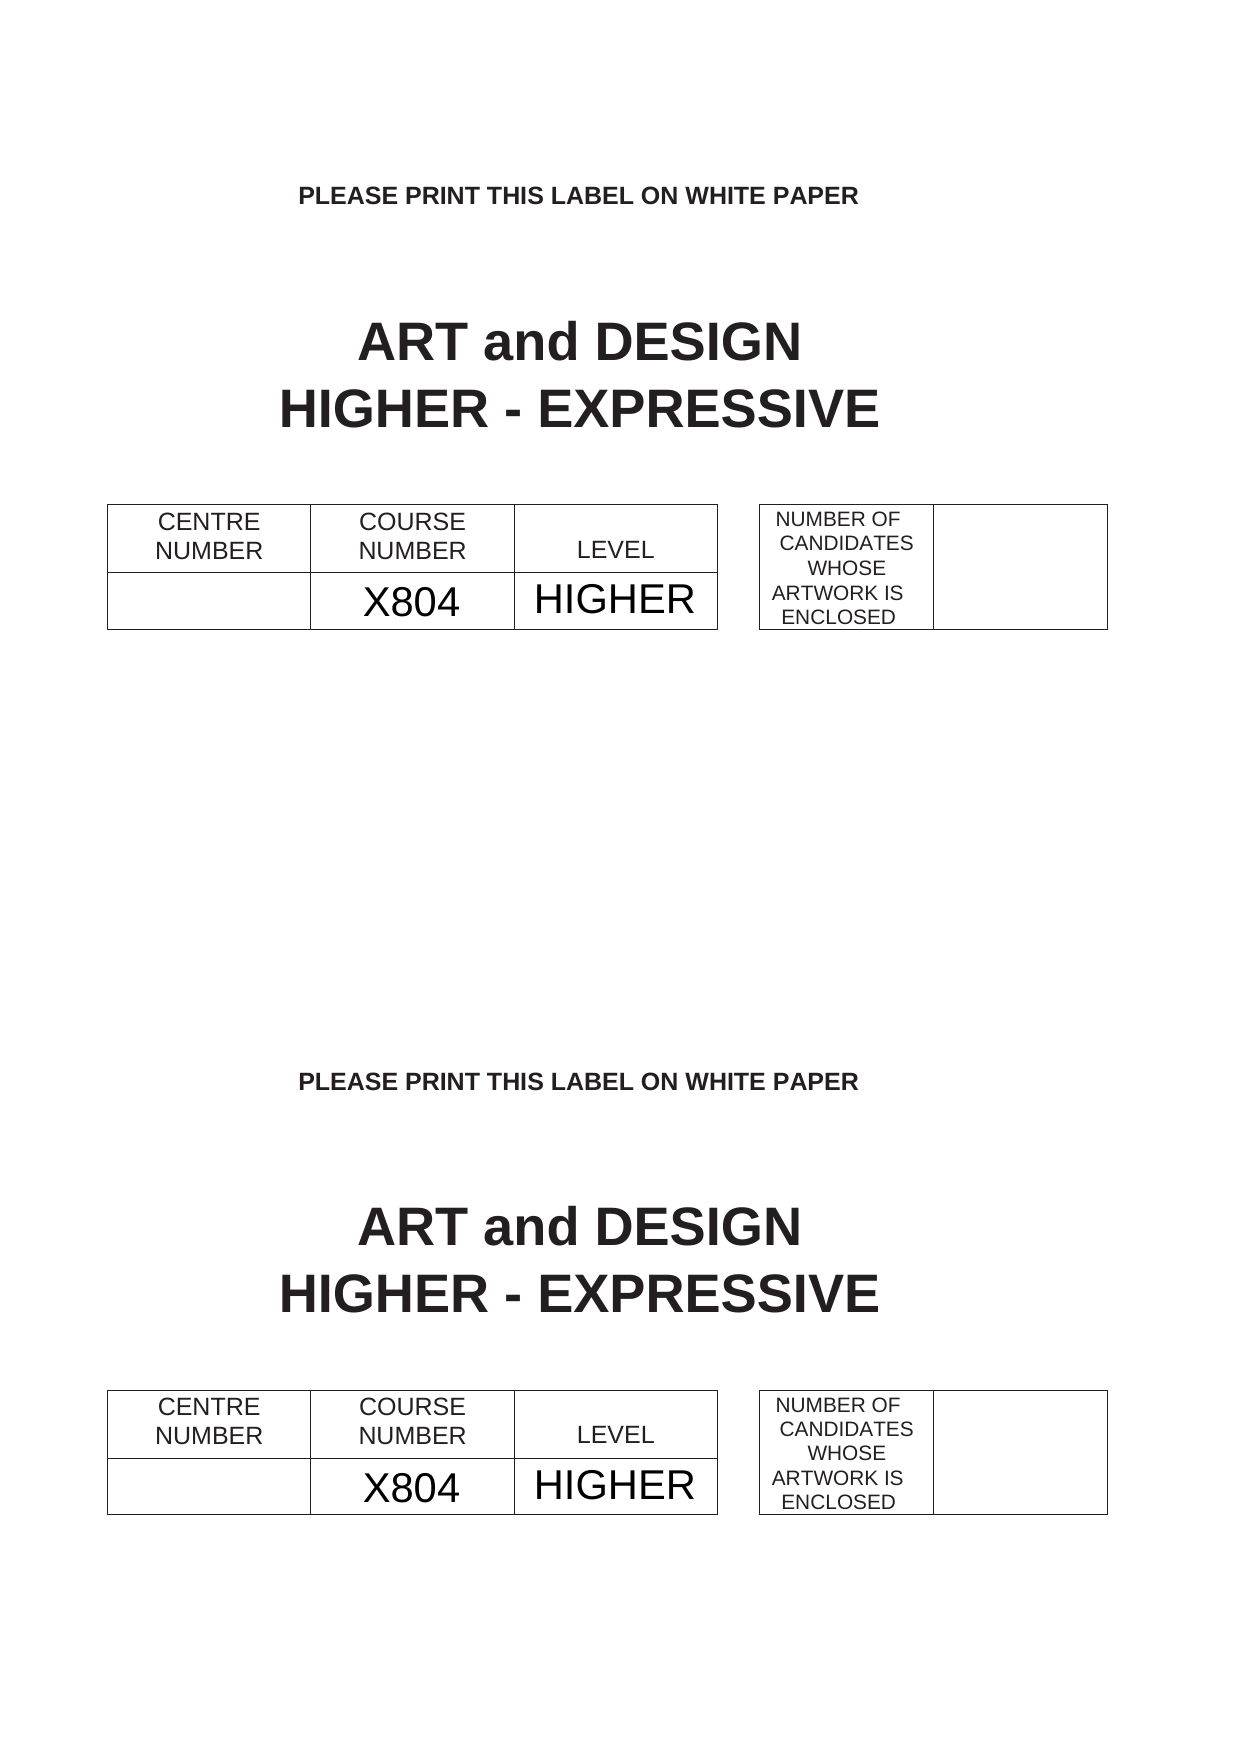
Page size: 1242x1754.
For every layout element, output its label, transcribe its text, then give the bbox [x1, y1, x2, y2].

table_header LEVEL [515, 505, 717, 572]
table_header CENTRE NUMBER [108, 505, 310, 572]
table_cell [108, 1459, 310, 1514]
table_header COURSE NUMBER [311, 505, 514, 572]
table_header NUMBER OF CANDIDATES WHOSE ARTWORK IS ENCLOSED [760, 1391, 933, 1514]
table_cell X804 [311, 1459, 514, 1514]
table_header [934, 1391, 1107, 1514]
table_header NUMBER OF CANDIDATES WHOSE ARTWORK IS ENCLOSED [760, 505, 933, 629]
table_cell [108, 573, 310, 629]
table_header [718, 504, 759, 629]
text PLEASE PRINT THIS LABEL ON WHITE PAPER [106, 181, 1051, 210]
subtitle HIGHER - EXPRESSIVE [106, 377, 1053, 439]
table_cell HIGHER [515, 1459, 717, 1514]
table_header LEVEL [515, 1391, 717, 1457]
table_header CENTRE NUMBER [108, 1391, 310, 1457]
table_header [718, 1390, 759, 1514]
text PLEASE PRINT THIS LABEL ON WHITE PAPER [106, 1066, 1051, 1095]
table_header COURSE NUMBER [311, 1391, 514, 1457]
table_cell X804 [311, 573, 514, 629]
table_header [934, 505, 1107, 629]
table_cell HIGHER [515, 573, 717, 629]
subtitle ART and DESIGN [106, 309, 1053, 372]
subtitle ART and DESIGN [106, 1195, 1053, 1257]
subtitle HIGHER - EXPRESSIVE [106, 1262, 1053, 1324]
